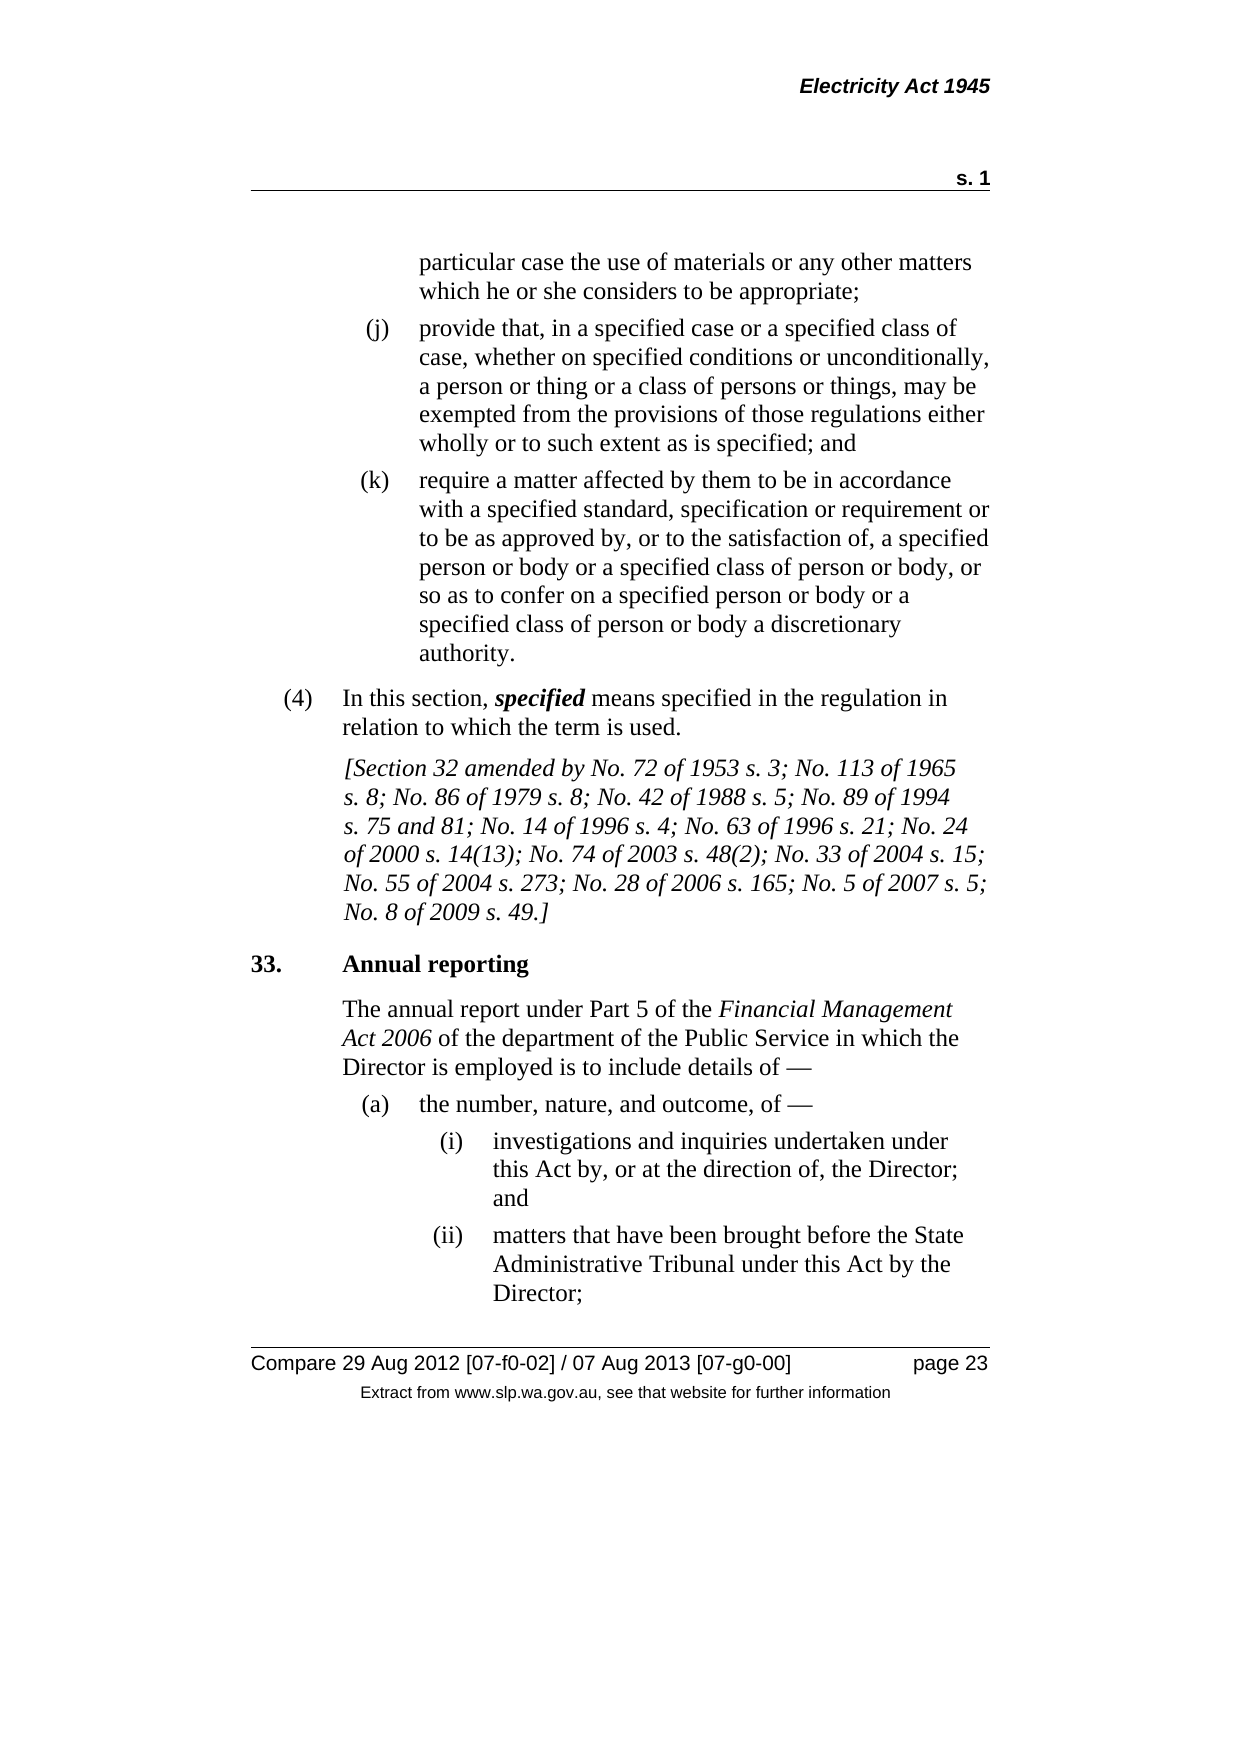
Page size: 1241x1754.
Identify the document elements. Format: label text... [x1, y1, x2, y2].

text (4) In this section, specified means specified in the regulation in relation to which the term is used. [251, 683, 990, 741]
text [Section 32 amended by No. 72 of 1953 s. 3; No. 113 of 1965 s. 8; No. 86 of 1979 s. 8; No. 42 of 1988 s. 5; No. 89 of 1994 s. 75 and 81; No. 14 of 1996 s. 4; No. 63 of 1996 s. 21; No. 24 of 2000 s. 14(13); No. 74 of 2003 s. 48(2); No. 33 of 2004 s. 15; No. 55 of 2004 s. 273; No. 28 of 2006 s. 165; No. 5 of 2007 s. 5; No. 8 of 2009 s. 49.] [251, 753, 990, 926]
text (k) require a matter affected by them to be in accordance with a specified standard, specification or requirement or to be as approved by, or to the satisfaction of, a specified person or body or a specified class of person or body, or so as to confer on a specified person or body or a specified class of person or body a discretionary authority. [251, 465, 990, 667]
text (j) provide that, in a specified case or a specified class of case, whether on specified conditions or unconditionally, a person or thing or a class of persons or things, may be exempted from the provisions of those regulations either wholly or to such extent as is specified; and [251, 313, 990, 457]
text (ii) matters that have been brought before the State Administrative Tribunal under this Act by the Director; [251, 1220, 990, 1307]
text (a) the number, nature, and outcome, of — [251, 1089, 990, 1117]
subtitle 33. Annual reporting [251, 949, 990, 977]
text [251, 247, 990, 305]
text The annual report under Part 5 of the Financial Management Act 2006 of the department of the Public Service in which the Director is employed is to include details of — [251, 994, 990, 1080]
text (i) investigations and inquiries undertaken under this Act by, or at the direction of, the Director; and [251, 1126, 990, 1212]
